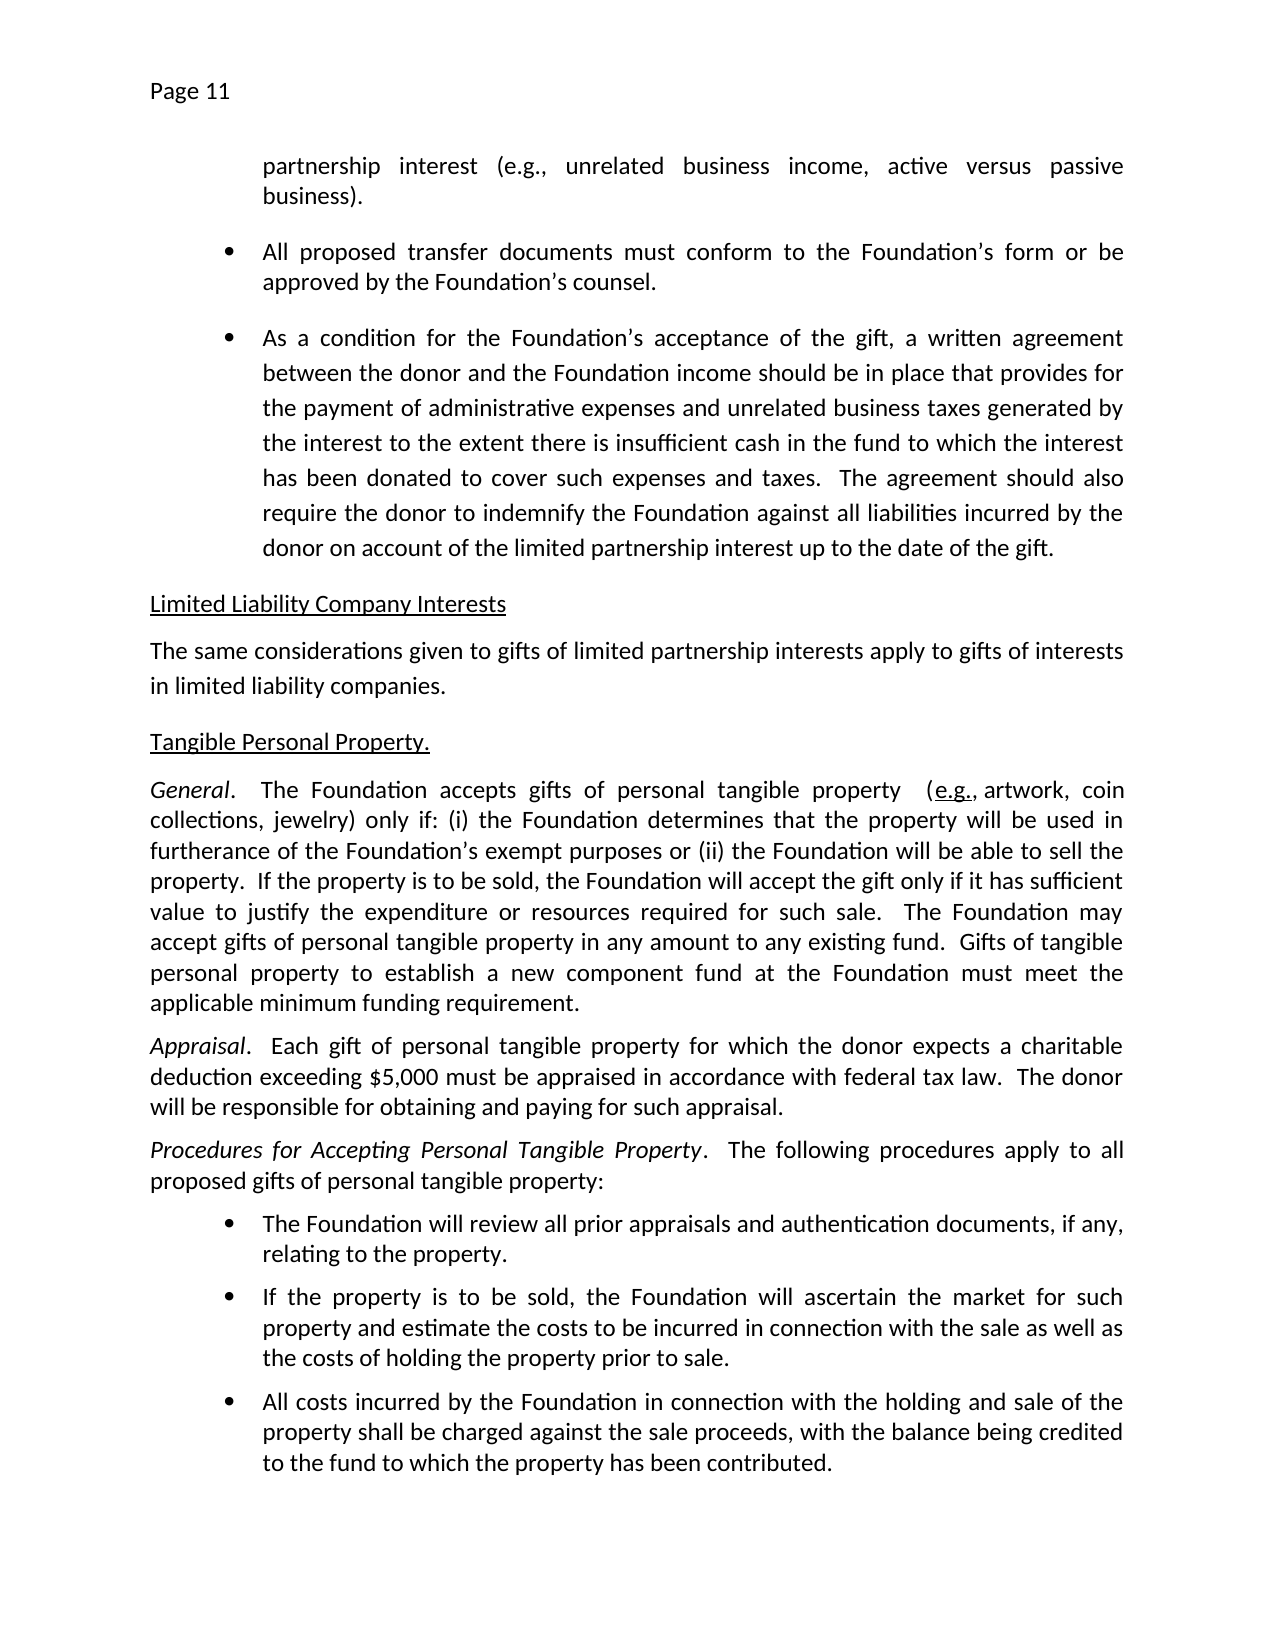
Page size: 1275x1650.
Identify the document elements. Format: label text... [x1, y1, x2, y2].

text Tangible Personal Property. [150, 726, 1125, 757]
list If the property is to be sold, the Foundation will ascertain the market for such property and estimate the costs to be incurred in connection with the sale as well as the costs of holding the property prior to sale. [225, 1282, 1125, 1373]
text Appraisal. Each gift of personal tangible property for which the donor expects a charitable deduction exceeding $5,000 must be appraised in accordance with federal tax law. The donor will be responsible for obtaining and paying for such appraisal. [150, 1030, 1125, 1122]
text Procedures for Accepting Personal Tangible Property. The following procedures apply to all proposed gifts of personal tangible property: [150, 1134, 1125, 1196]
text General. The Foundation accepts gifts of personal tangible property (e.g., artwork, coin collections, jewelry) only if: (i) the Foundation determines that the property will be used in furtherance of the Foundation’s exempt purposes or (ii) the Foundation will be able to sell the property. If the property is to be sold, the Foundation will accept the gift only if it has sufficient value to justify the expenditure or resources required for such sale. The Foundation may accept gifts of personal tangible property in any amount to any existing fund. Gifts of tangible personal property to establish a new component fund at the Foundation must meet the applicable minimum funding requirement. [150, 774, 1125, 1018]
list The Foundation will review all prior appraisals and authentication documents, if any, relating to the property. [225, 1208, 1125, 1269]
list As a condition for the Foundation’s acceptance of the gift, a written agreement between the donor and the Foundation income should be in place that provides for the payment of administrative expenses and unrelated business taxes generated by the interest to the extent there is insufficient cash in the fund to which the interest has been donated to cover such expenses and taxes. The agreement should also require the donor to indemnify the Foundation against all liabilities incurred by the donor on account of the limited partnership interest up to the date of the gift. [225, 322, 1125, 563]
list All proposed transfer documents must conform to the Foundation’s form or be approved by the Foundation’s counsel. [225, 236, 1125, 297]
text The same considerations given to gifts of limited partnership interests apply to gifts of interests in limited liability companies. [150, 635, 1125, 701]
list All costs incurred by the Foundation in connection with the holding and sale of the property shall be charged against the sale proceeds, with the balance being credited to the fund to which the property has been contributed. [225, 1386, 1125, 1477]
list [225, 150, 1125, 211]
text Limited Liability Company Interests [150, 588, 1125, 618]
